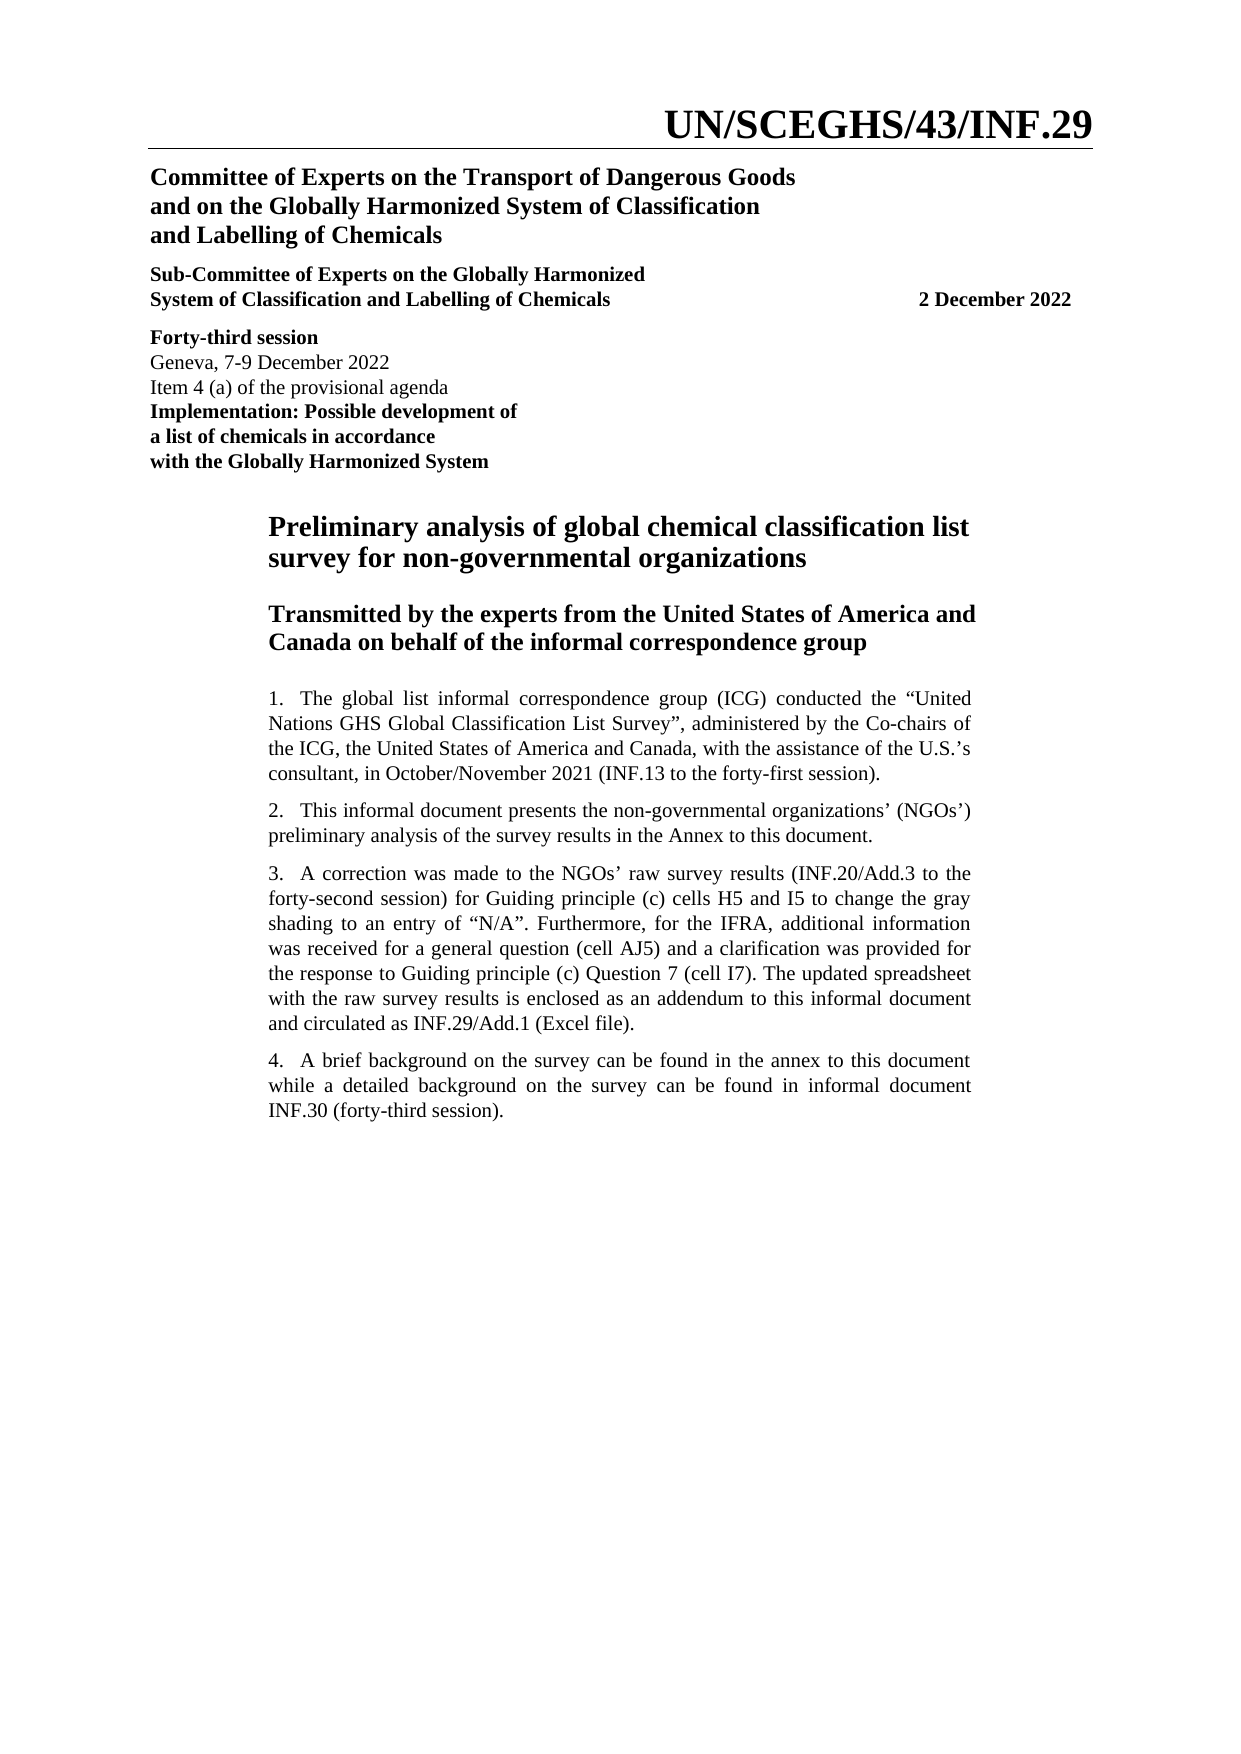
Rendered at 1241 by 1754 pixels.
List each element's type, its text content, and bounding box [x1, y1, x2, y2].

text Item 4 (a) of the provisional agenda [150, 374, 1090, 399]
text Transmitted by the experts from the United States of America and [268, 599, 1090, 627]
text 4. A brief background on the survey can be found in the annex to this document while a detailed background on the survey can be found in informal document INF.30 (forty-third session). [268, 1047, 972, 1122]
text Implementation: Possible development of a list of chemicals in accordance with the Globally Harmonized System [150, 399, 1090, 474]
text Canada on behalf of the informal correspondence group [268, 627, 1090, 656]
text 1. The global list informal correspondence group (ICG) conducted the “United Nations GHS Global Classification List Survey”, administered by the Co-chairs of the ICG, the United States of America and Canada, with the assistance of the U.S.’s consultant, in October/November 2021 (INF.13 to the forty-first session). [268, 685, 972, 785]
text 2. This informal document presents the non-governmental organizations’ (NGOs’) preliminary analysis of the survey results in the Annex to this document. [268, 797, 972, 847]
text Preliminary analysis of global chemical classification list survey for non-governmental organizations [150, 511, 972, 574]
text Committee of Experts on the Transport of Dangerous Goods and on the Globally Harmonized System of Classification and Labelling of Chemicals [150, 162, 1090, 249]
text Forty-third session [150, 324, 1090, 349]
text Geneva, 7-9 December 2022 [150, 349, 1090, 374]
text Sub-Committee of Experts on the Globally Harmonized System of Classification and Labelling of Chemicals 2 December 2022 [150, 261, 1090, 311]
text 3. A correction was made to the NGOs’ raw survey results (INF.20/Add.3 to the forty-second session) for Guiding principle (c) cells H5 and I5 to change the gray shading to an entry of “N/A”. Furthermore, for the IFRA, additional information was received for a general question (cell AJ5) and a clarification was provided for the response to Guiding principle (c) Question 7 (cell I7). The updated spreadsheet with the raw survey results is enclosed as an addendum to this informal document and circulated as INF.29/Add.1 (Excel file). [268, 860, 972, 1035]
